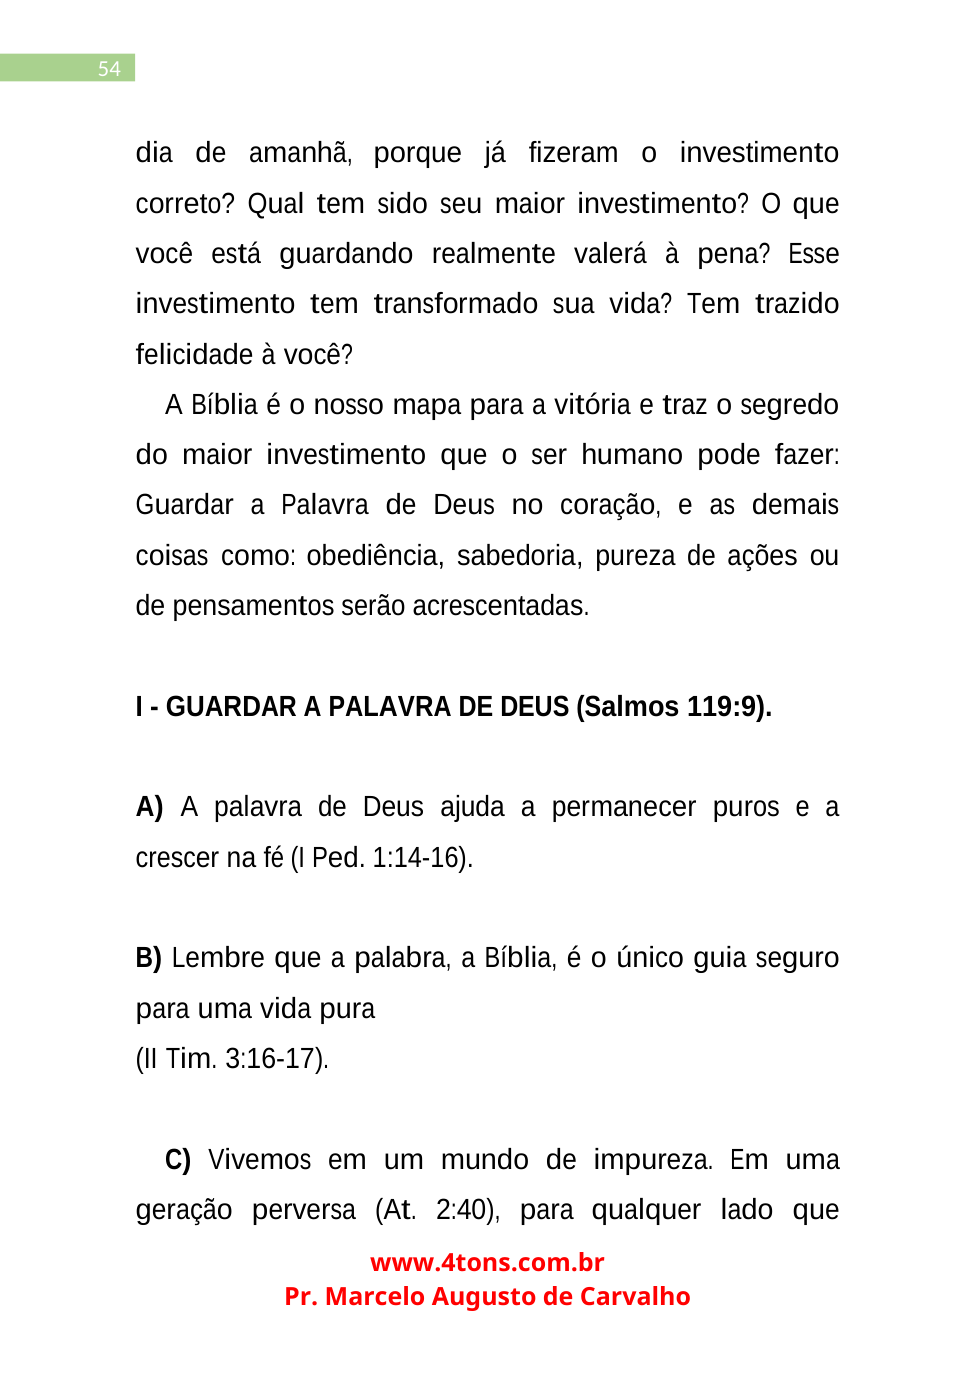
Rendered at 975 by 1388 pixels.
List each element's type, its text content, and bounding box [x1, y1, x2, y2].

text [135, 1142, 839, 1226]
text A Bíblia é o nosso mapa para a vitória e traz o segredo do maior investimento que o ser humano pode fazer: Guardar a Palavra de Deus no coração, e as demais coisas como: obediência, sabedoria, pureza de ações ou de pensamentos serão acrescentadas. [135, 387, 839, 622]
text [135, 135, 839, 370]
text I - GUARDAR A PALAVRA DE DEUS (Salmos 119:9). [135, 689, 839, 722]
text B) Lembre que a palabra, a Bíblia, é o único guia seguro para uma vida pura [135, 940, 839, 1024]
text (II Tim. 3:16-17). [135, 1041, 839, 1074]
text A) A palavra de Deus ajuda a permanecer puros e a crescer na fé (I Ped. 1:14-16). [135, 789, 839, 873]
